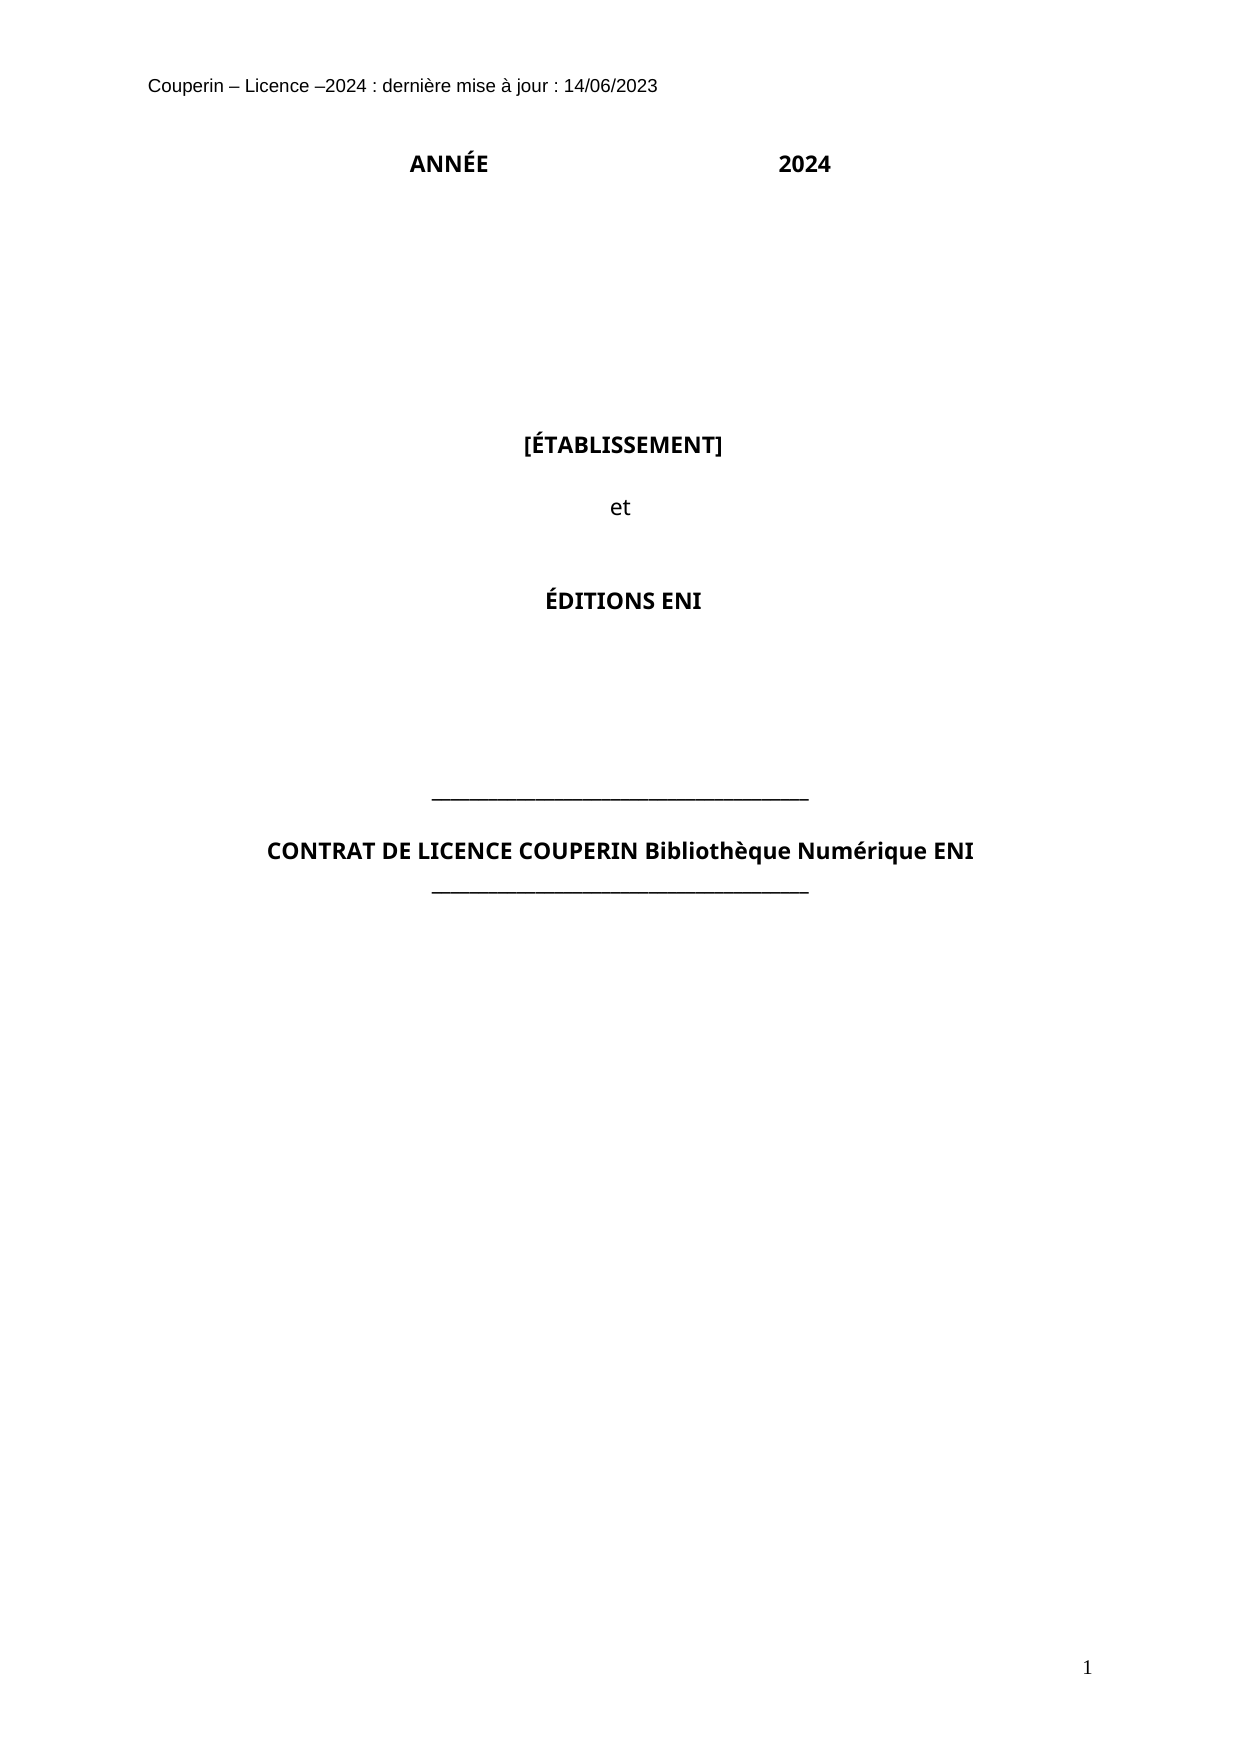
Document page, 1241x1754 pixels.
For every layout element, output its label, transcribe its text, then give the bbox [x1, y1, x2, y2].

text et [148, 491, 1093, 523]
text CONTRAT DE LICENCE COUPERIN Bibliothèque Numérique ENI [148, 835, 1093, 866]
text ________________________________________ [148, 773, 1093, 804]
text ________________________________________ [148, 866, 1093, 898]
text [établissement] [148, 429, 1093, 460]
text éDITIONS ENI [148, 585, 1093, 616]
text ANNéE 2024 [148, 148, 1093, 179]
